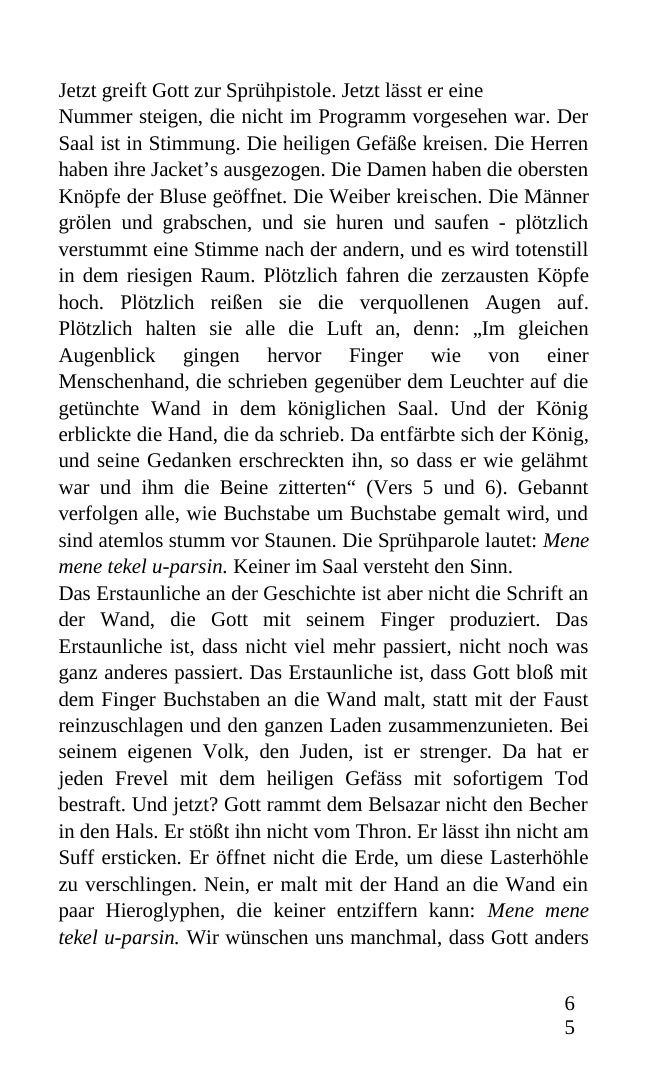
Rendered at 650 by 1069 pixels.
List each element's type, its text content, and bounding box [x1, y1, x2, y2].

text Nummer steigen, die nicht im Programm vorgesehen war. Der Saal ist in Stimmung. Die heiligen Gefäße kreisen. Die Herren haben ihre Jacket’s ausgezogen. Die Damen haben die obersten Knöpfe der Bluse geöffnet. Die Weiber kreischen. Die Männer grölen und grabschen, und sie huren und saufen - plötzlich verstummt eine Stimme nach der andern, und es wird totenstill in dem riesigen Raum. Plötzlich fahren die zerzausten Köpfe hoch. Plötzlich reißen sie die verquollenen Augen auf. Plötzlich halten sie alle die Luft an, denn: „Im gleichen Augenblick gingen hervor Finger wie von einer Menschenhand, die schrieben gegenüber dem Leuchter auf die getünchte Wand in dem königlichen Saal. Und der König erblickte die Hand, die da schrieb. Da entfärbte sich der König, und seine Gedanken erschreckten ihn, so dass er wie gelähmt war und ihm die Beine zitterten“ (Vers 5 und 6). Gebannt verfolgen alle, wie Buchstabe um Buchstabe gemalt wird, und sind atemlos stumm vor Staunen. Die Sprühparole lautet: Mene mene tekel u-parsin. Keiner im Saal versteht den Sinn. [58, 103, 589, 579]
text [58, 579, 589, 949]
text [58, 76, 589, 103]
